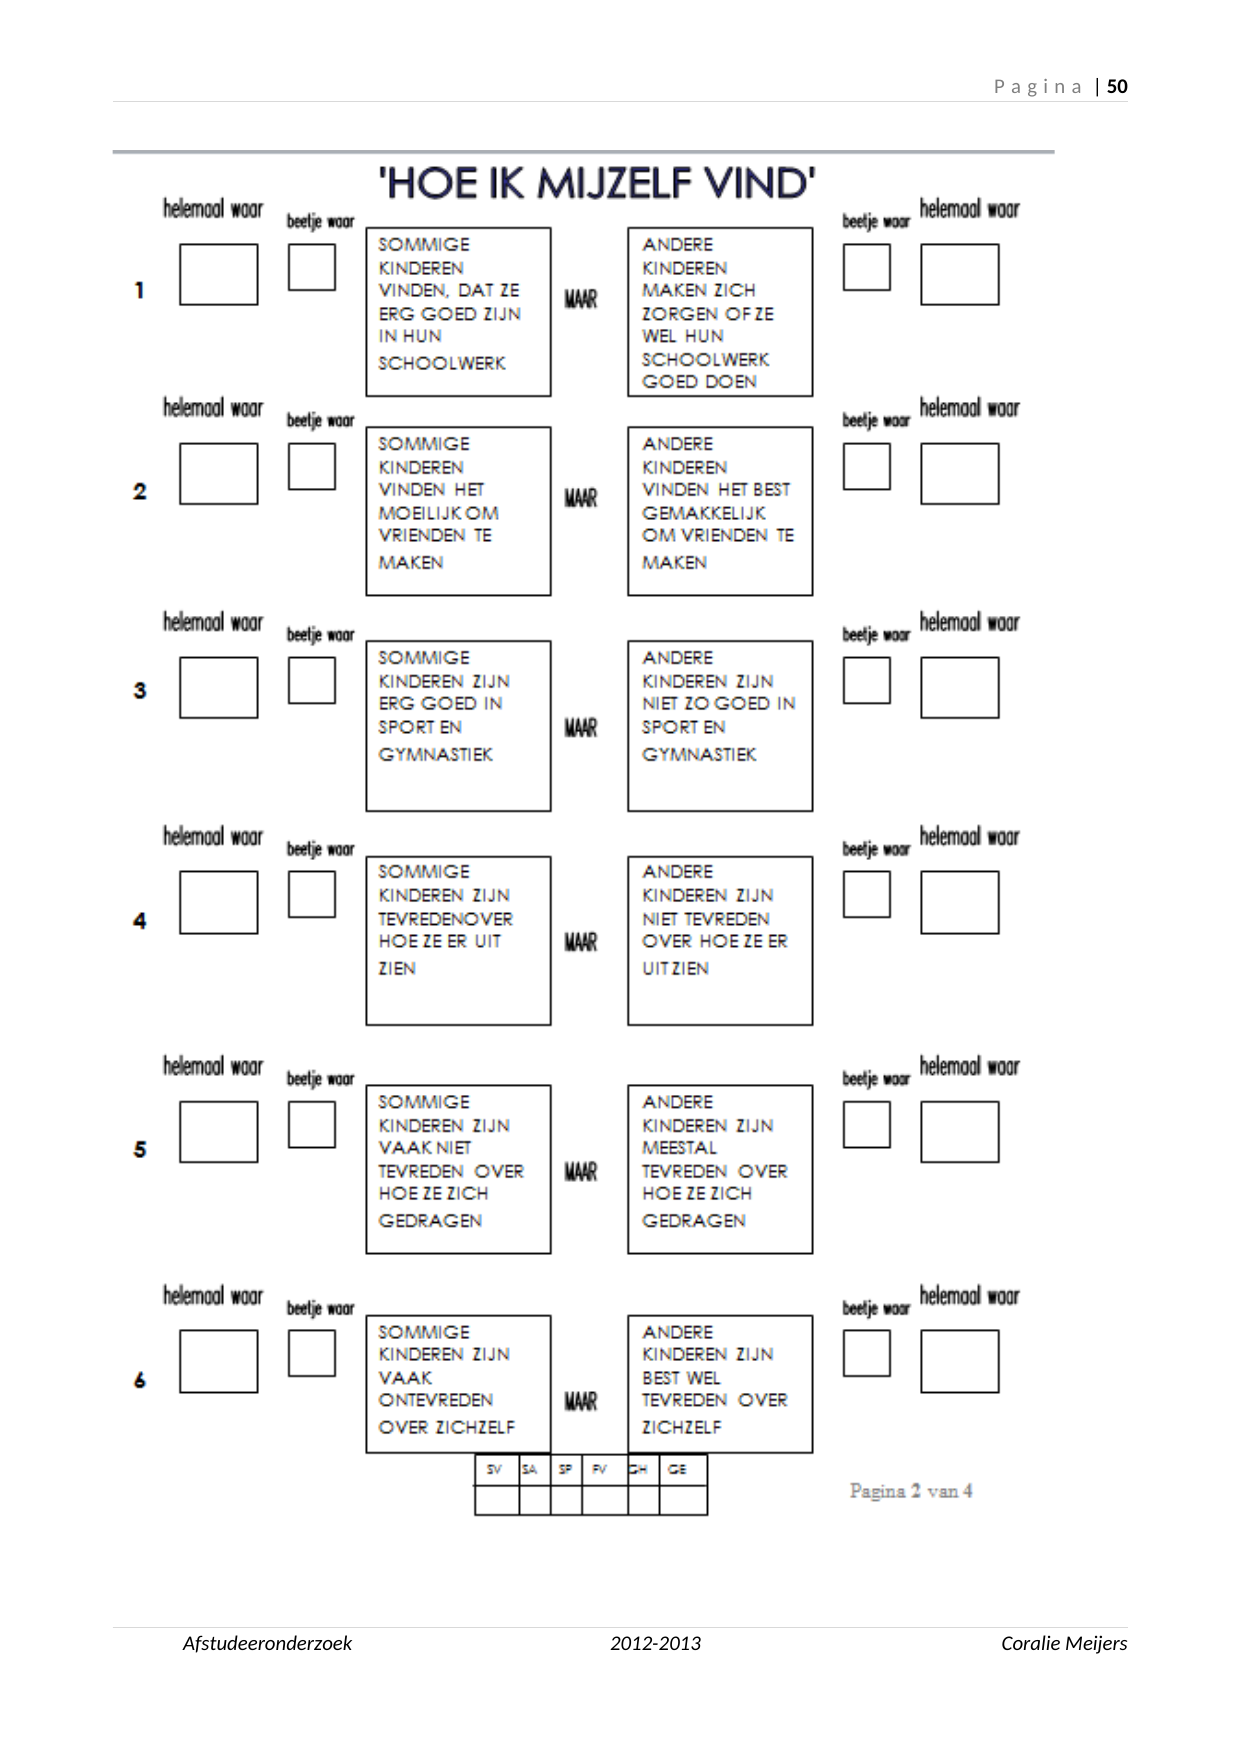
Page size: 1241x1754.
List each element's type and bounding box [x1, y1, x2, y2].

picture [112, 150, 1055, 1564]
